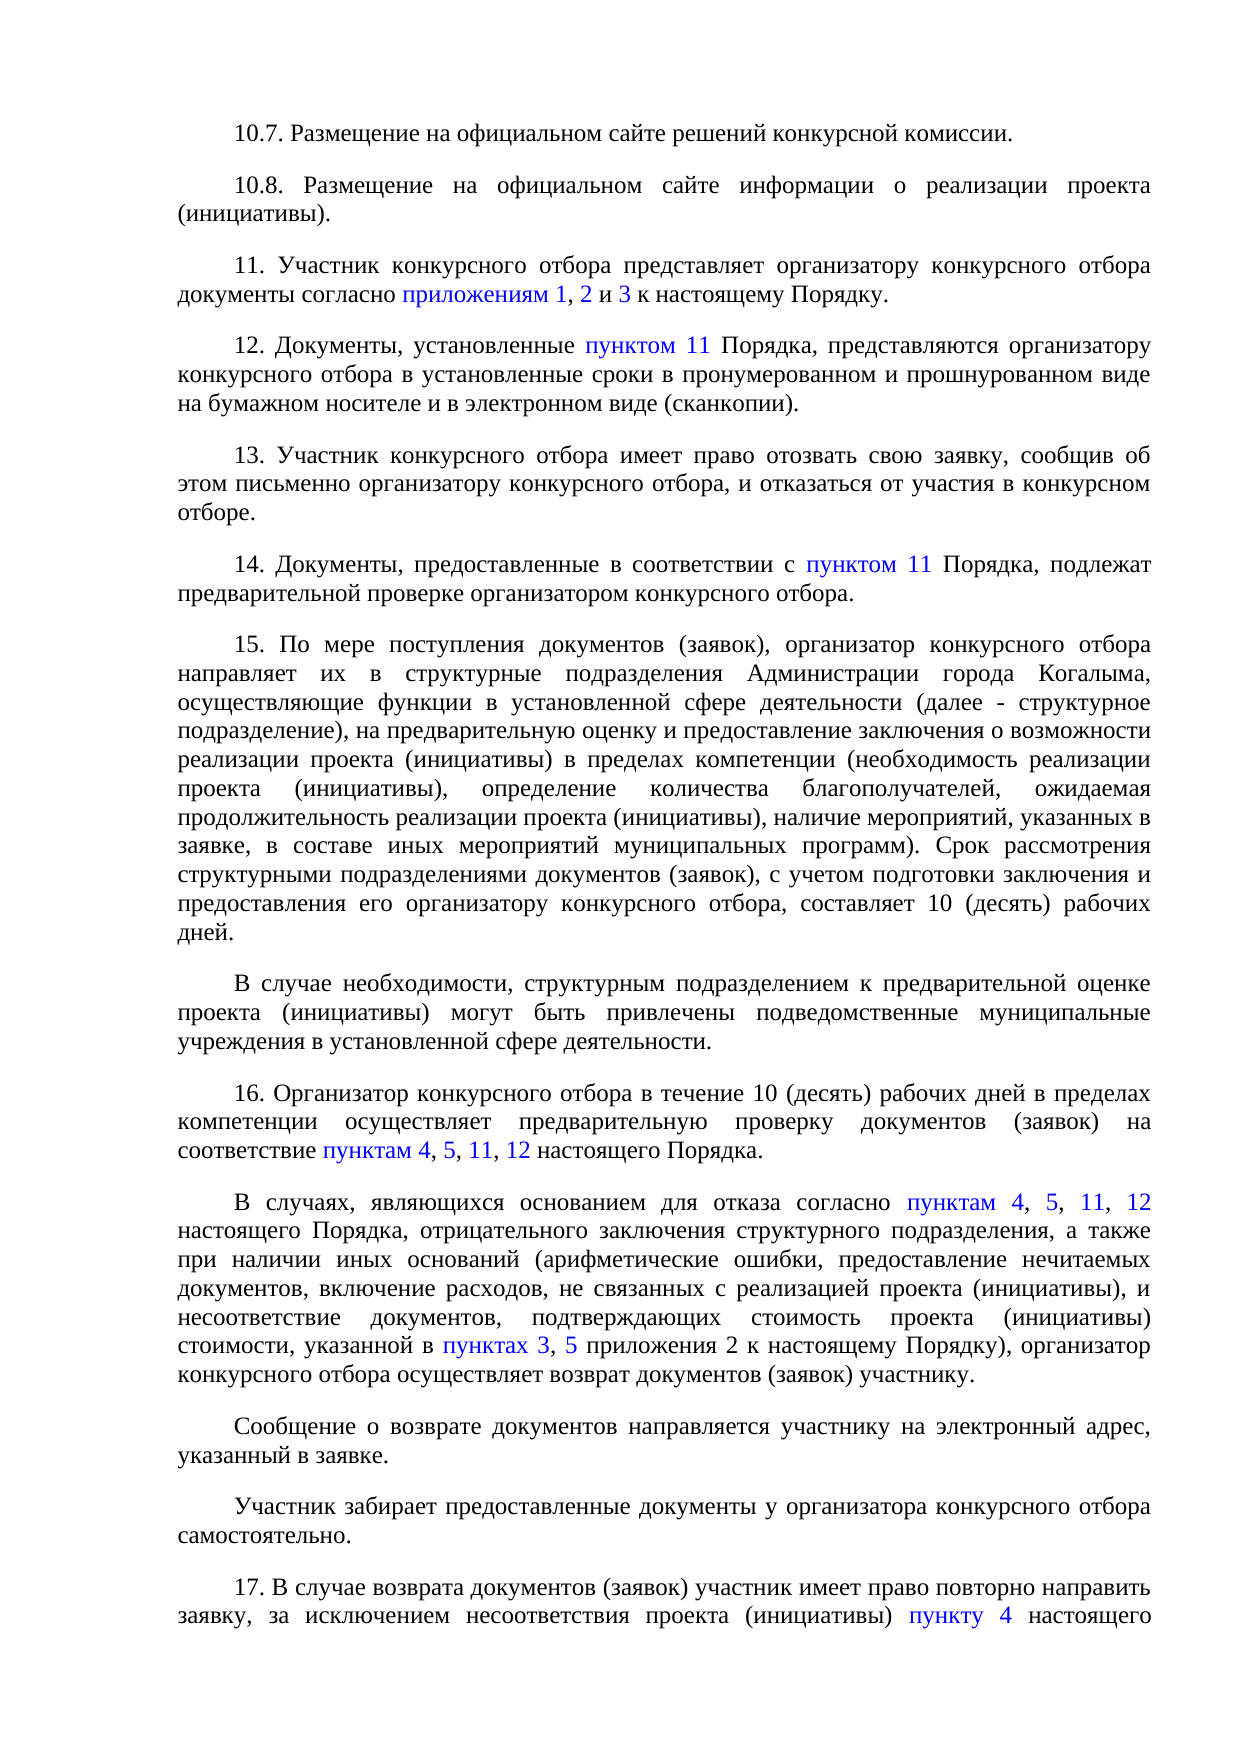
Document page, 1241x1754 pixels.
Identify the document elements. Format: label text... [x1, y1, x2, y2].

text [177, 1572, 1152, 1629]
text Сообщение о возврате документов направляется участнику на электронный адрес, указанный в заявке. [177, 1411, 1152, 1468]
text Участник забирает предоставленные документы у организатора конкурсного отбора самостоятельно. [177, 1491, 1152, 1549]
text В случаях, являющихся основанием для отказа согласно пунктам 4, 5, 11, 12 настоящего Порядка, отрицательного заключения структурного подразделения, а также при наличии иных оснований (арифметические ошибки, предоставление нечитаемых документов, включение расходов, не связанных с реализацией проекта (инициативы), и несоответствие документов, подтверждающих стоимость проекта (инициативы) стоимости, указанной в пунктах 3, 5 приложения 2 к настоящему Порядку), организатор конкурсного отбора осуществляет возврат документов (заявок) участнику. [177, 1187, 1152, 1388]
text 16. Организатор конкурсного отбора в течение 10 (десять) рабочих дней в пределах компетенции осуществляет предварительную проверку документов (заявок) на соответствие пунктам 4, 5, 11, 12 настоящего Порядка. [177, 1078, 1152, 1164]
text В случае необходимости, структурным подразделением к предварительной оценке проекта (инициативы) могут быть привлечены подведомственные муниципальные учреждения в установленной сфере деятельности. [177, 968, 1152, 1055]
text 12. Документы, установленные пунктом 11 Порядка, представляются организатору конкурсного отбора в установленные сроки в пронумерованном и прошнурованном виде на бумажном носителе и в электронном виде (сканкопии). [177, 331, 1152, 417]
text 14. Документы, предоставленные в соответствии с пунктом 11 Порядка, подлежат предварительной проверке организатором конкурсного отбора. [177, 549, 1152, 606]
text 13. Участник конкурсного отбора имеет право отозвать свою заявку, сообщив об этом письменно организатору конкурсного отбора, и отказаться от участия в конкурсном отборе. [177, 440, 1152, 526]
text 10.7. Размещение на официальном сайте решений конкурсной комиссии. [177, 118, 1152, 147]
text 15. По мере поступления документов (заявок), организатор конкурсного отбора направляет их в структурные подразделения Администрации города Когалыма, осуществляющие функции в установленной сфере деятельности (далее - структурное подразделение), на предварительную оценку и предоставление заключения о возможности реализации проекта (инициативы) в пределах компетенции (необходимость реализации проекта (инициативы), определение количества благополучателей, ожидаемая продолжительность реализации проекта (инициативы), наличие мероприятий, указанных в заявке, в составе иных мероприятий муниципальных программ). Срок рассмотрения структурными подразделениями документов (заявок), с учетом подготовки заключения и предоставления его организатору конкурсного отбора, составляет 10 (десять) рабочих дней. [177, 629, 1152, 946]
text 11. Участник конкурсного отбора представляет организатору конкурсного отбора документы согласно приложениям 1, 2 и 3 к настоящему Порядку. [177, 250, 1152, 308]
text 10.8. Размещение на официальном сайте информации о реализации проекта (инициативы). [177, 170, 1152, 227]
